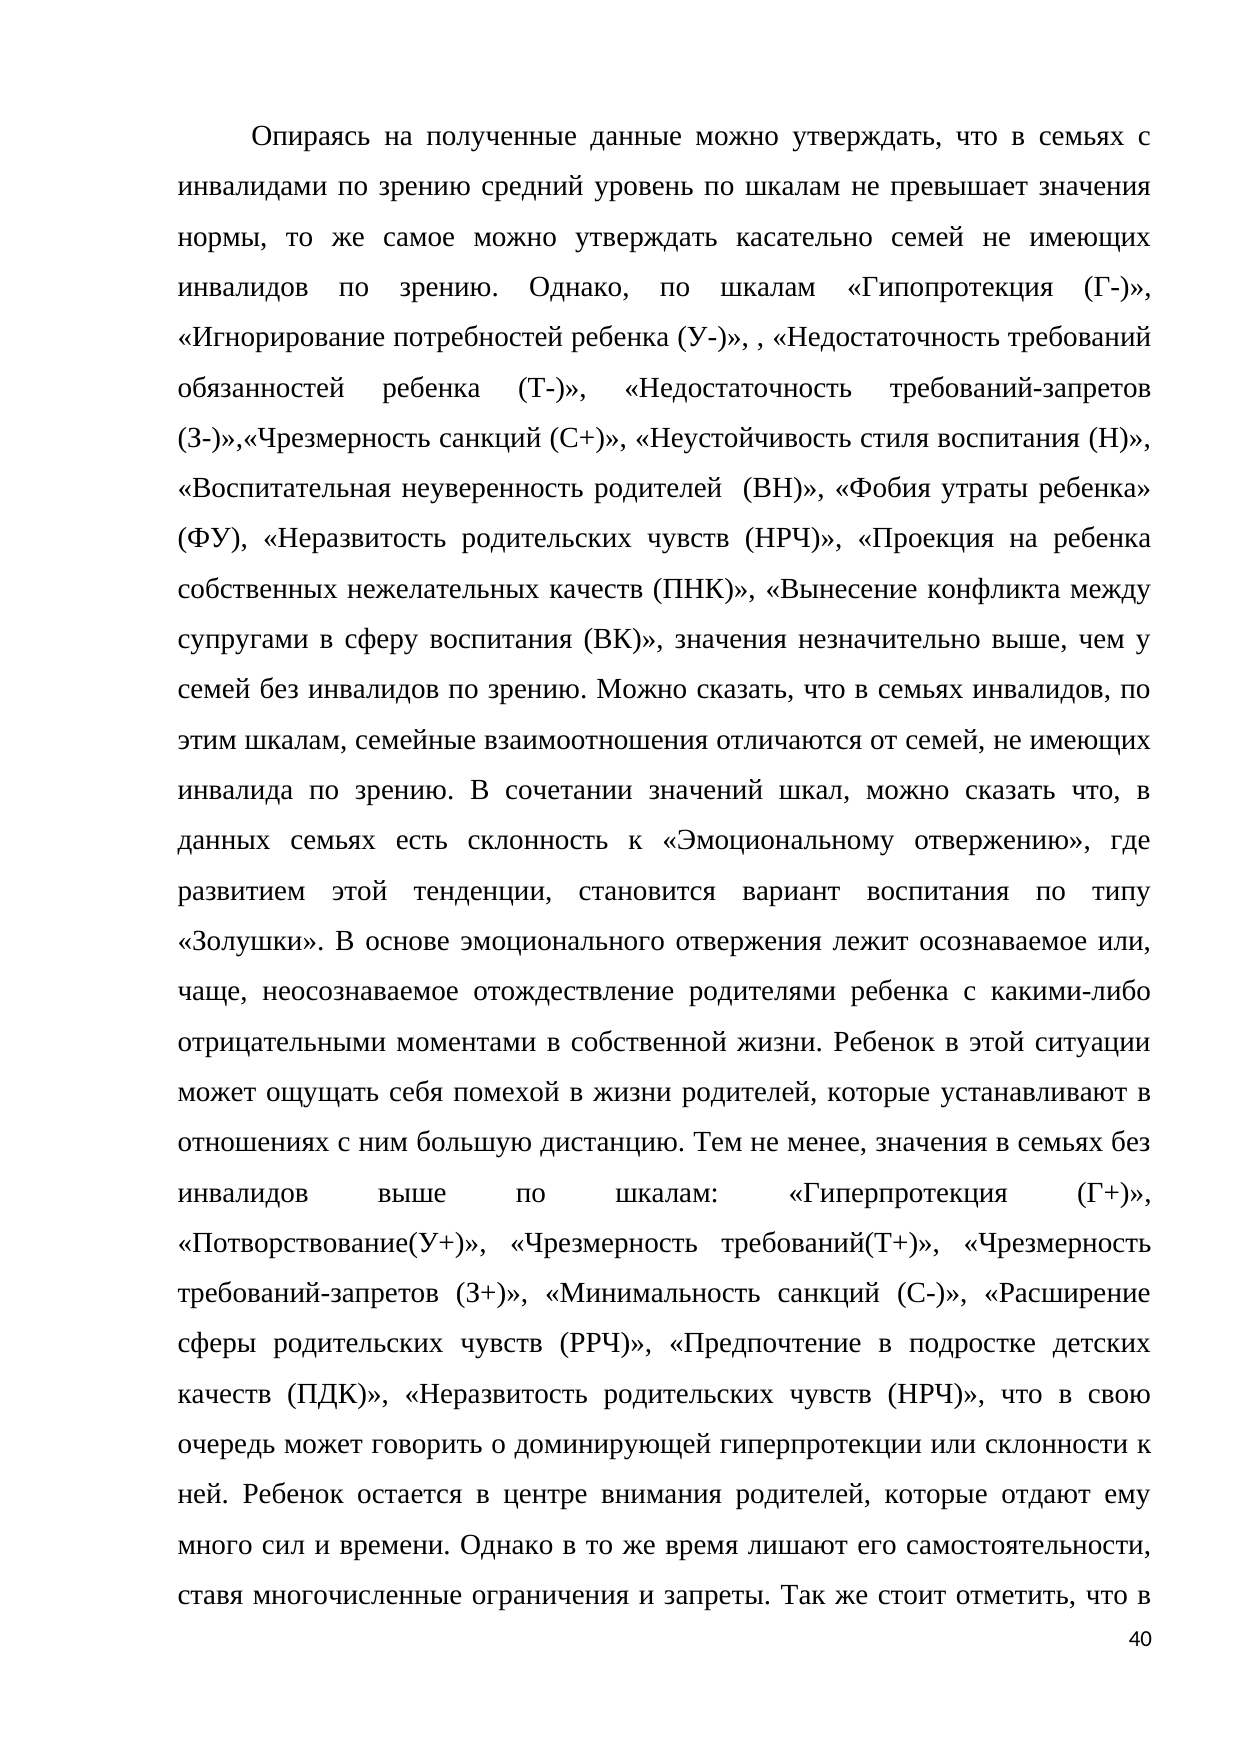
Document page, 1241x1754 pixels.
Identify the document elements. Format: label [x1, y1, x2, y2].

text [177, 118, 1152, 1611]
